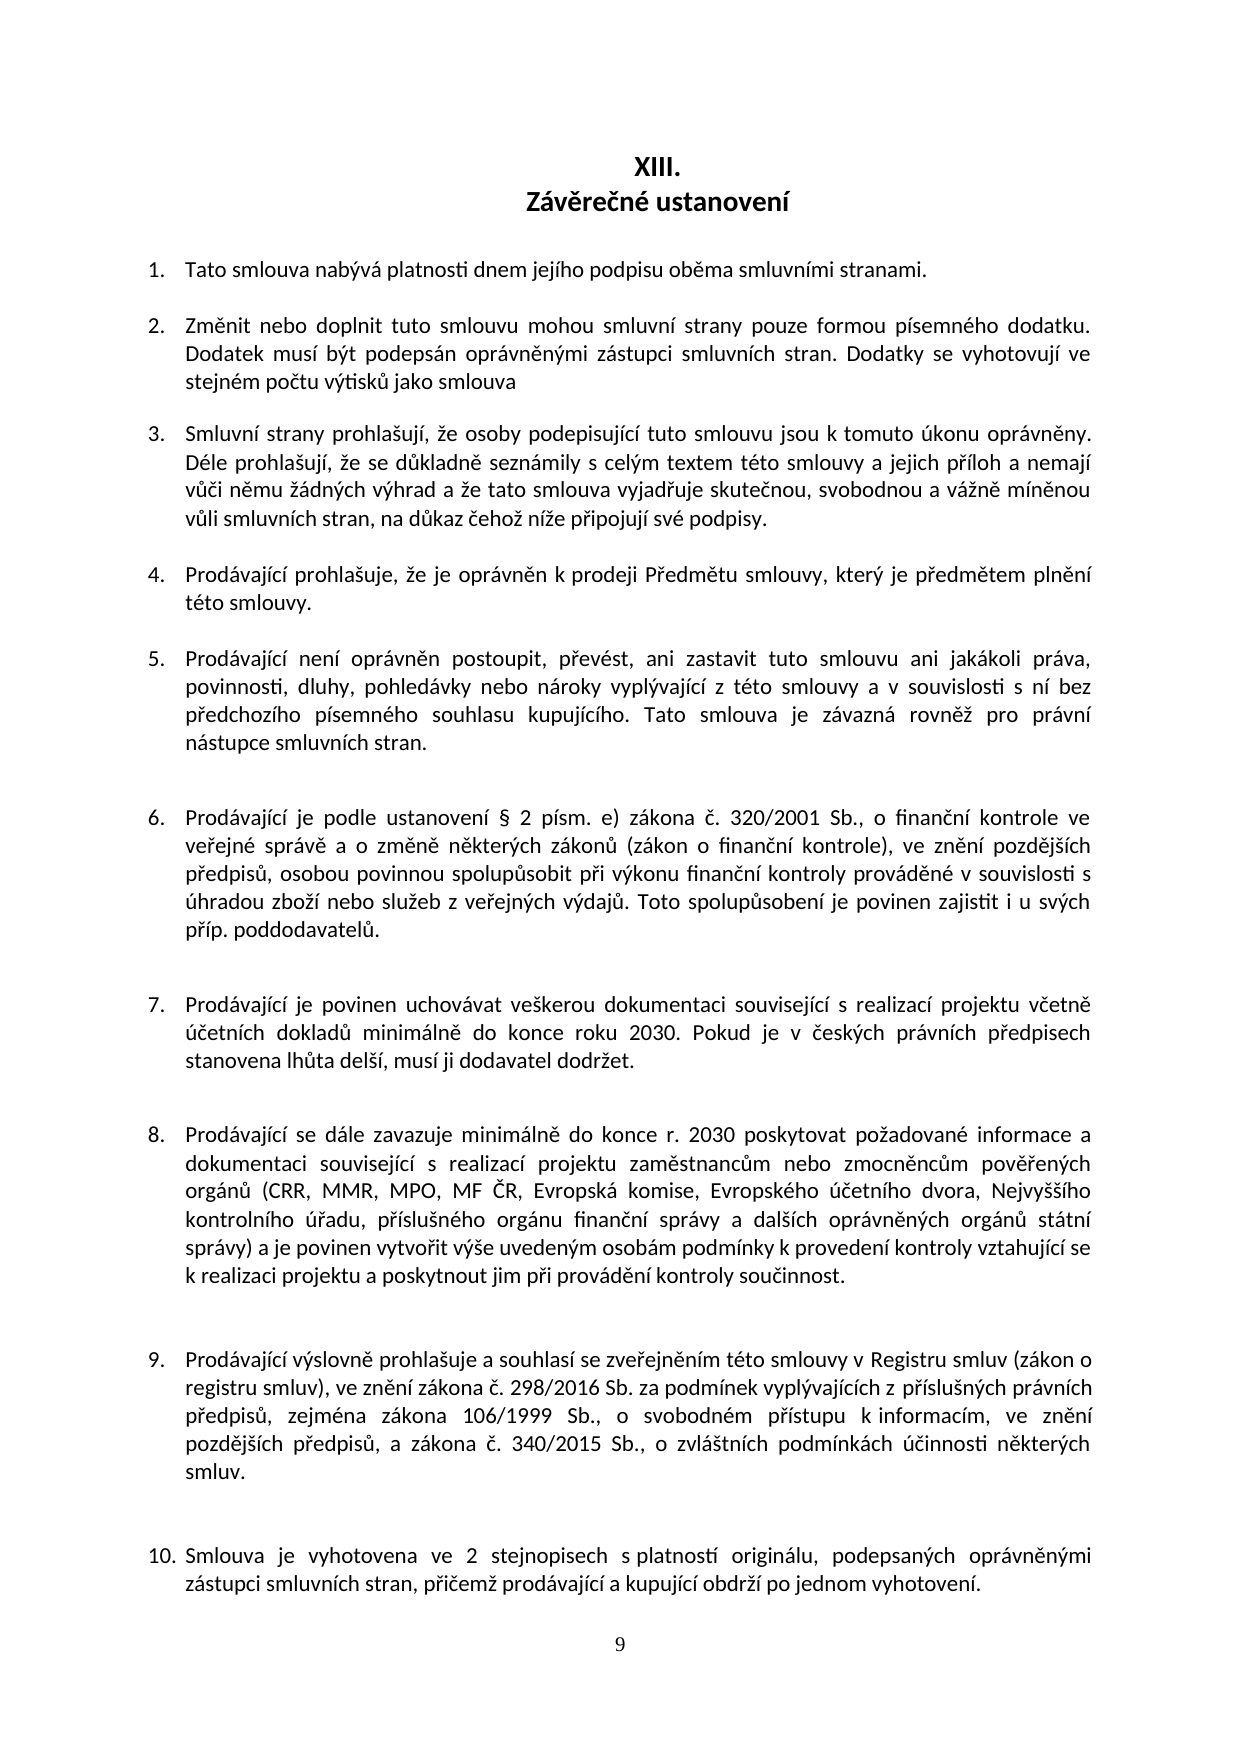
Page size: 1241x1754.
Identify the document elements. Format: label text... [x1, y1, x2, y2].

list Prodávající je podle ustanovení § 2 písm. e) zákona č. 320/2001 Sb., o finanční kontrole ve veřejné správě a o změně některých zákonů (zákon o finanční kontrole), ve znění pozdějších předpisů, osobou povinnou spolupůsobit při výkonu finanční kontroly prováděné v souvislosti s úhradou zboží nebo služeb z veřejných výdajů. Toto spolupůsobení je povinen zajistit i u svých příp. poddodavatelů. [148, 803, 1092, 943]
list Prodávající výslovně prohlašuje a souhlasí se zveřejněním této smlouvy v Registru smluv (zákon o registru smluv), ve znění zákona č. 298/2016 Sb. za podmínek vyplývajících z příslušných právních předpisů, zejména zákona 106/1999 Sb., o svobodném přístupu k informacím, ve znění pozdějších předpisů, a zákona č. 340/2015 Sb., o zvláštních podmínkách účinnosti některých smluv. [148, 1345, 1092, 1485]
list Prodávající prohlašuje, že je oprávněn k prodeji Předmětu smlouvy, který je předmětem plnění této smlouvy. [148, 560, 1092, 616]
list Smlouva je vyhotovena ve 2 stejnopisech s platností originálu, podepsaných oprávněnými zástupci smluvních stran, přičemž prodávající a kupující obdrží po jednom vyhotovení. [148, 1541, 1092, 1597]
list Změnit nebo doplnit tuto smlouvu mohou smluvní strany pouze formou písemného dodatku. Dodatek musí být podepsán oprávněnými zástupci smluvních stran. Dodatky se vyhotovují ve stejném počtu výtisků jako smlouva [148, 311, 1093, 396]
text XIII. [223, 148, 1093, 183]
list Prodávající se dále zavazuje minimálně do konce r. 2030 poskytovat požadované informace a dokumentaci související s realizací projektu zaměstnancům nebo zmocněncům pověřených orgánů (CRR, MMR, MPO, MF ČR, Evropská komise, Evropského účetního dvora, Nejvyššího kontrolního úřadu, příslušného orgánu finanční správy a dalších oprávněných orgánů státní správy) a je povinen vytvořit výše uvedeným osobám podmínky k provedení kontroly vztahující se k realizaci projektu a poskytnout jim při provádění kontroly součinnost. [148, 1121, 1092, 1289]
text Závěrečné ustanovení [223, 183, 1093, 219]
list Smluvní strany prohlašují, že osoby podepisující tuto smlouvu jsou k tomuto úkonu oprávněny. Déle prohlašují, že se důkladně seznámily s celým textem této smlouvy a jejich příloh a nemají vůči němu žádných výhrad a že tato smlouva vyjadřuje skutečnou, svobodnou a vážně míněnou vůli smluvních stran, na důkaz čehož níže připojují své podpisy. [148, 419, 1092, 532]
list Prodávající je povinen uchovávat veškerou dokumentaci související s realizací projektu včetně účetních dokladů minimálně do konce roku 2030. Pokud je v českých právních předpisech stanovena lhůta delší, musí ji dodavatel dodržet. [148, 990, 1092, 1074]
list Prodávající není oprávněn postoupit, převést, ani zastavit tuto smlouvu ani jakákoli práva, povinnosti, dluhy, pohledávky nebo nároky vyplývající z této smlouvy a v souvislosti s ní bez předchozího písemného souhlasu kupujícího. Tato smlouva je závazná rovněž pro právní nástupce smluvních stran. [148, 644, 1092, 756]
list Tato smlouva nabývá platnosti dnem jejího podpisu oběma smluvními stranami. [148, 255, 1092, 283]
